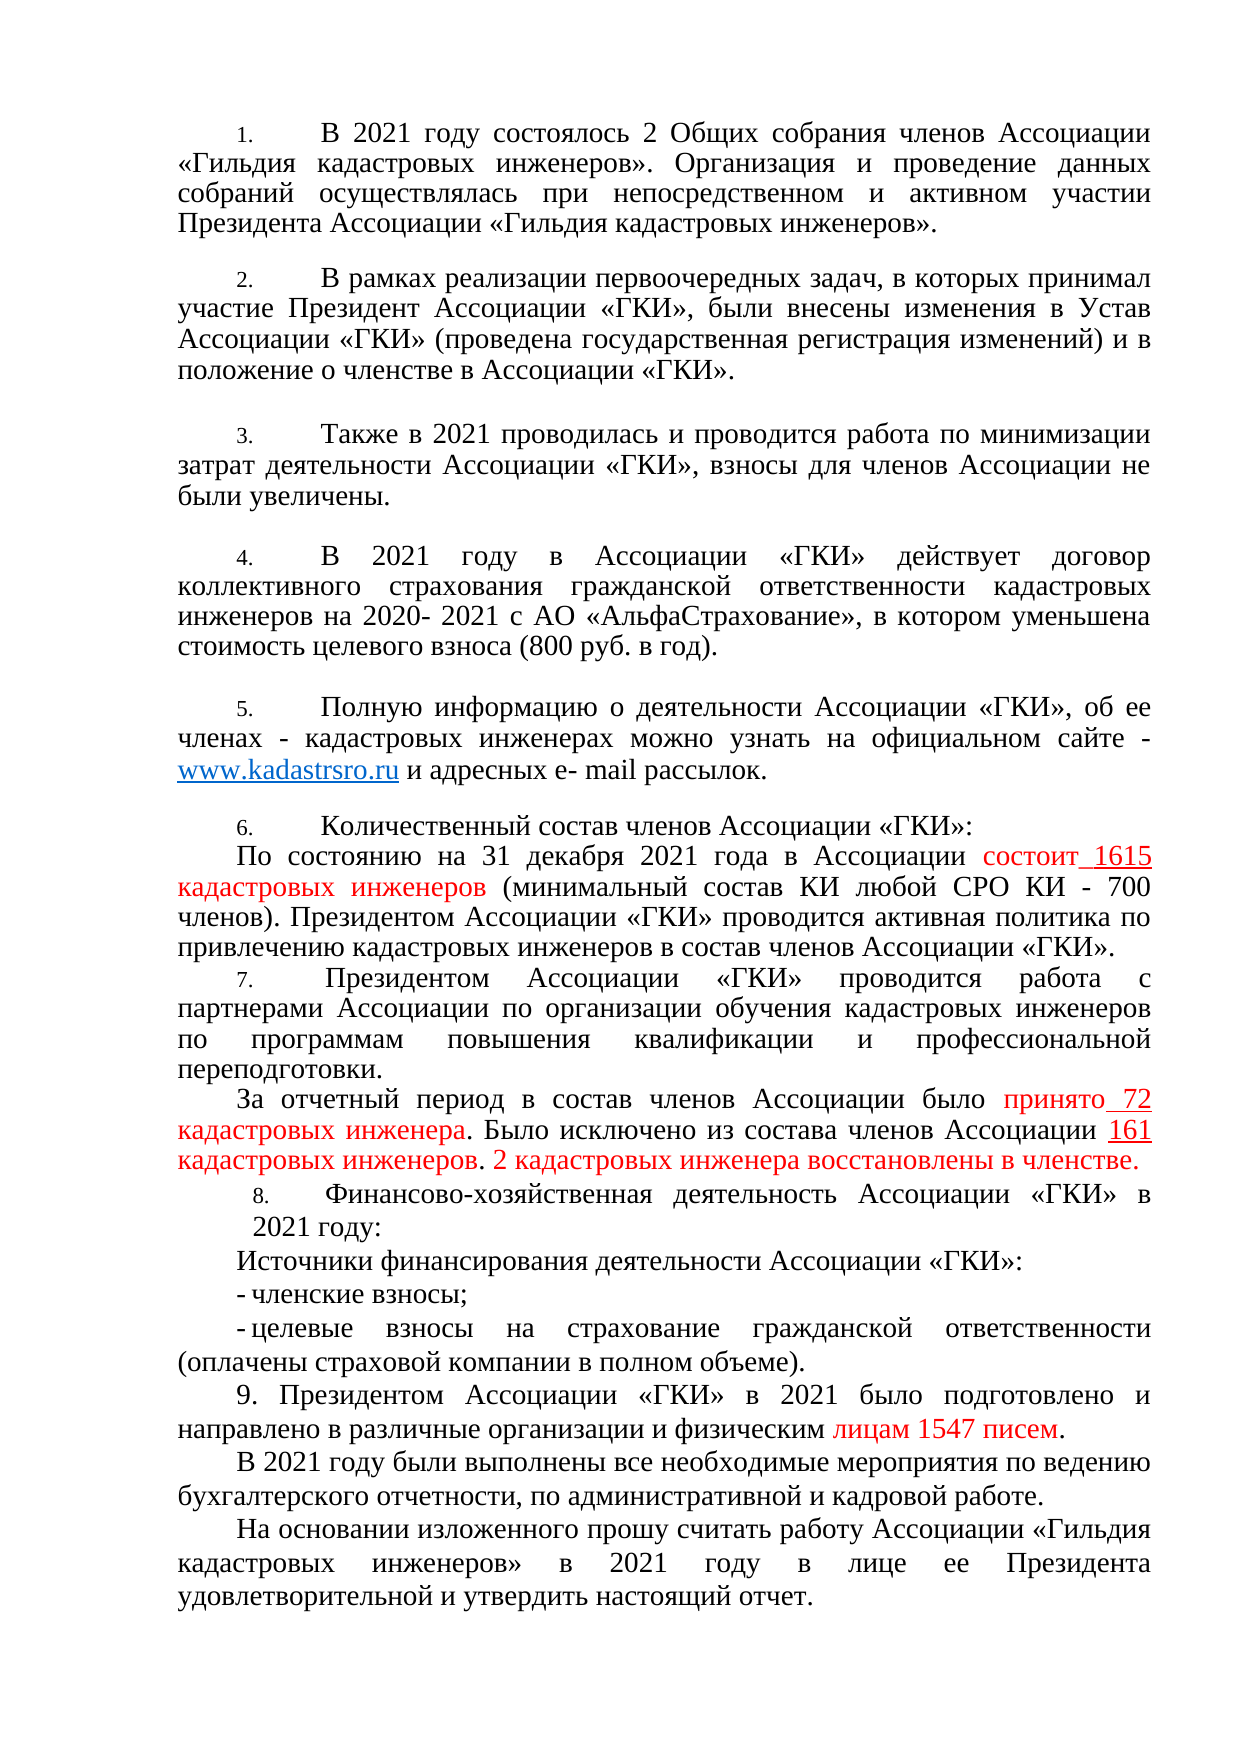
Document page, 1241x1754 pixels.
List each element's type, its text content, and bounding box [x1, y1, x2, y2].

text Источники финансирования деятельности Ассоциации «ГКИ»: [177, 1243, 1152, 1277]
list Также в 2021 проводилась и проводится работа по минимизации затрат деятельности Ассоциации «ГКИ», взносы для членов Ассоциации не были увеличены. [177, 419, 1152, 511]
list Президентом Ассоциации «ГКИ» проводится работа с партнерами Ассоциации по организации обучения кадастровых инженеров по программам повышения квалификации и профессиональной переподготовки. [177, 963, 1152, 1085]
list В рамках реализации первоочередных задач, в которых принимал участие Президент Ассоциации «ГКИ», были внесены изменения в Устав Ассоциации «ГКИ» (проведена государственная регистрация изменений) и в положение о членстве в Ассоциации «ГКИ». [177, 262, 1152, 385]
text За отчетный период в состав членов Ассоциации было принято 72 кадастровых инженера. Было исключено из состава членов Ассоциации 161 кадастровых инженеров. 2 кадастровых инженера восстановлены в членстве. [177, 1085, 1152, 1176]
text - целевые взносы на страхование гражданской ответственности (оплачены страховой компании в полном объеме). [177, 1310, 1152, 1377]
list Полную информацию о деятельности Ассоциации «ГКИ», об ее членах - кадастровых инженерах можно узнать на официальном сайте - www.kadastrsro.ru и адресных е- mail рассылок. [177, 692, 1152, 785]
list В 2021 году в Ассоциации «ГКИ» действует договор коллективного страхования гражданской ответственности кадастровых инженеров на 2020- 2021 с АО «АльфаСтрахование», в котором уменьшена стоимость целевого взноса (800 руб. в год). [177, 542, 1152, 662]
text В 2021 году были выполнены все необходимые мероприятия по ведению бухгалтерского отчетности, по административной и кадровой работе. [177, 1444, 1152, 1511]
list В 2021 году состоялось 2 Общих собрания членов Ассоциации «Гильдия кадастровых инженеров». Организация и проведение данных собраний осуществлялась при непосредственном и активном участии Президента Ассоциации «Гильдия кадастровых инженеров». [177, 118, 1152, 238]
text - членские взносы; [177, 1277, 1152, 1310]
list Количественный состав членов Ассоциации «ГКИ»: [177, 811, 1152, 841]
text По состоянию на 31 декабря 2021 года в Ассоциации состоит_1615 кадастровых инженеров (минимальный состав КИ любой СРО КИ - 700 членов). Президентом Ассоциации «ГКИ» проводится активная политика по привлечению кадастровых инженеров в состав членов Ассоциации «ГКИ». [177, 841, 1152, 963]
list Финансово-хозяйственная деятельность Ассоциации «ГКИ» в 2021 году: [252, 1176, 1152, 1243]
text На основании изложенного прошу считать работу Ассоциации «Гильдия кадастровых инженеров» в 2021 году в лице ее Президента удовлетворительной и утвердить настоящий отчет. [177, 1511, 1152, 1612]
text 9. Президентом Ассоциации «ГКИ» в 2021 было подготовлено и направлено в различные организации и физическим лицам 1547 писем. [177, 1377, 1152, 1444]
